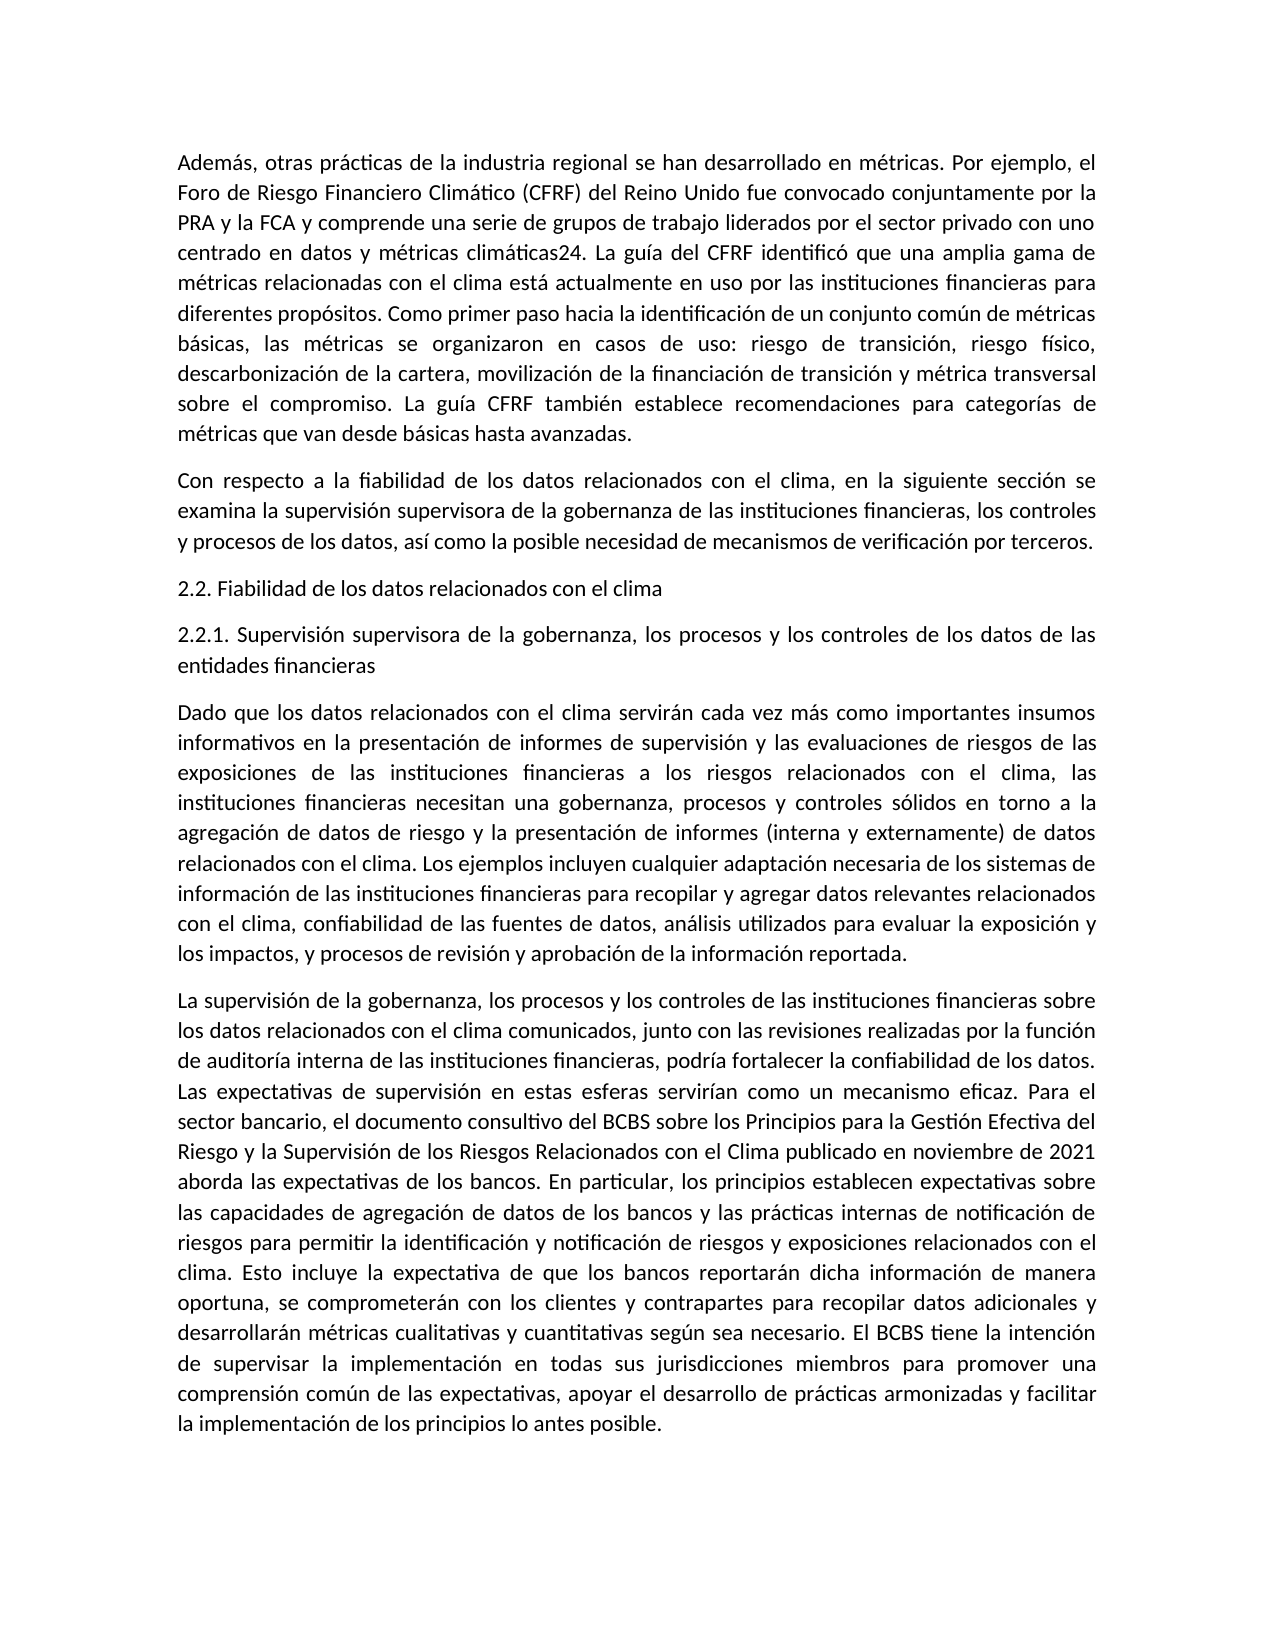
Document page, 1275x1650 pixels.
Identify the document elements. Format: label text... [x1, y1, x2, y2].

text Dado que los datos relacionados con el clima servirán cada vez más como importantes insumos informativos en la presentación de informes de supervisión y las evaluaciones de riesgos de las exposiciones de las instituciones financieras a los riesgos relacionados con el clima, las instituciones financieras necesitan una gobernanza, procesos y controles sólidos en torno a la agregación de datos de riesgo y la presentación de informes (interna y externamente) de datos relacionados con el clima. Los ejemplos incluyen cualquier adaptación necesaria de los sistemas de información de las instituciones financieras para recopilar y agregar datos relevantes relacionados con el clima, confiabilidad de las fuentes de datos, análisis utilizados para evaluar la exposición y los impactos, y procesos de revisión y aprobación de la información reportada. [177, 698, 1098, 967]
text Con respecto a la fiabilidad de los datos relacionados con el clima, en la siguiente sección se examina la supervisión supervisora de la gobernanza de las instituciones financieras, los controles y procesos de los datos, así como la posible necesidad de mecanismos de verificación por terceros. [177, 466, 1098, 555]
text 2.2. Fiabilidad de los datos relacionados con el clima [177, 574, 1098, 602]
text Además, otras prácticas de la industria regional se han desarrollado en métricas. Por ejemplo, el Foro de Riesgo Financiero Climático (CFRF) del Reino Unido fue convocado conjuntamente por la PRA y la FCA y comprende una serie de grupos de trabajo liderados por el sector privado con uno centrado en datos y métricas climáticas24. La guía del CFRF identificó que una amplia gama de métricas relacionadas con el clima está actualmente en uso por las instituciones financieras para diferentes propósitos. Como primer paso hacia la identificación de un conjunto común de métricas básicas, las métricas se organizaron en casos de uso: riesgo de transición, riesgo físico, descarbonización de la cartera, movilización de la financiación de transición y métrica transversal sobre el compromiso. La guía CFRF también establece recomendaciones para categorías de métricas que van desde básicas hasta avanzadas. [177, 148, 1098, 447]
text La supervisión de la gobernanza, los procesos y los controles de las instituciones financieras sobre los datos relacionados con el clima comunicados, junto con las revisiones realizadas por la función de auditoría interna de las instituciones financieras, podría fortalecer la confiabilidad de los datos. Las expectativas de supervisión en estas esferas servirían como un mecanismo eficaz. Para el sector bancario, el documento consultivo del BCBS sobre los Principios para la Gestión Efectiva del Riesgo y la Supervisión de los Riesgos Relacionados con el Clima publicado en noviembre de 2021 aborda las expectativas de los bancos. En particular, los principios establecen expectativas sobre las capacidades de agregación de datos de los bancos y las prácticas internas de notificación de riesgos para permitir la identificación y notificación de riesgos y exposiciones relacionados con el clima. Esto incluye la expectativa de que los bancos reportarán dicha información de manera oportuna, se comprometerán con los clientes y contrapartes para recopilar datos adicionales y desarrollarán métricas cualitativas y cuantitativas según sea necesario. El BCBS tiene la intención de supervisar la implementación en todas sus jurisdicciones miembros para promover una comprensión común de las expectativas, apoyar el desarrollo de prácticas armonizadas y facilitar la implementación de los principios lo antes posible. [177, 986, 1098, 1437]
text 2.2.1. Supervisión supervisora de la gobernanza, los procesos y los controles de los datos de las entidades financieras [177, 621, 1098, 679]
